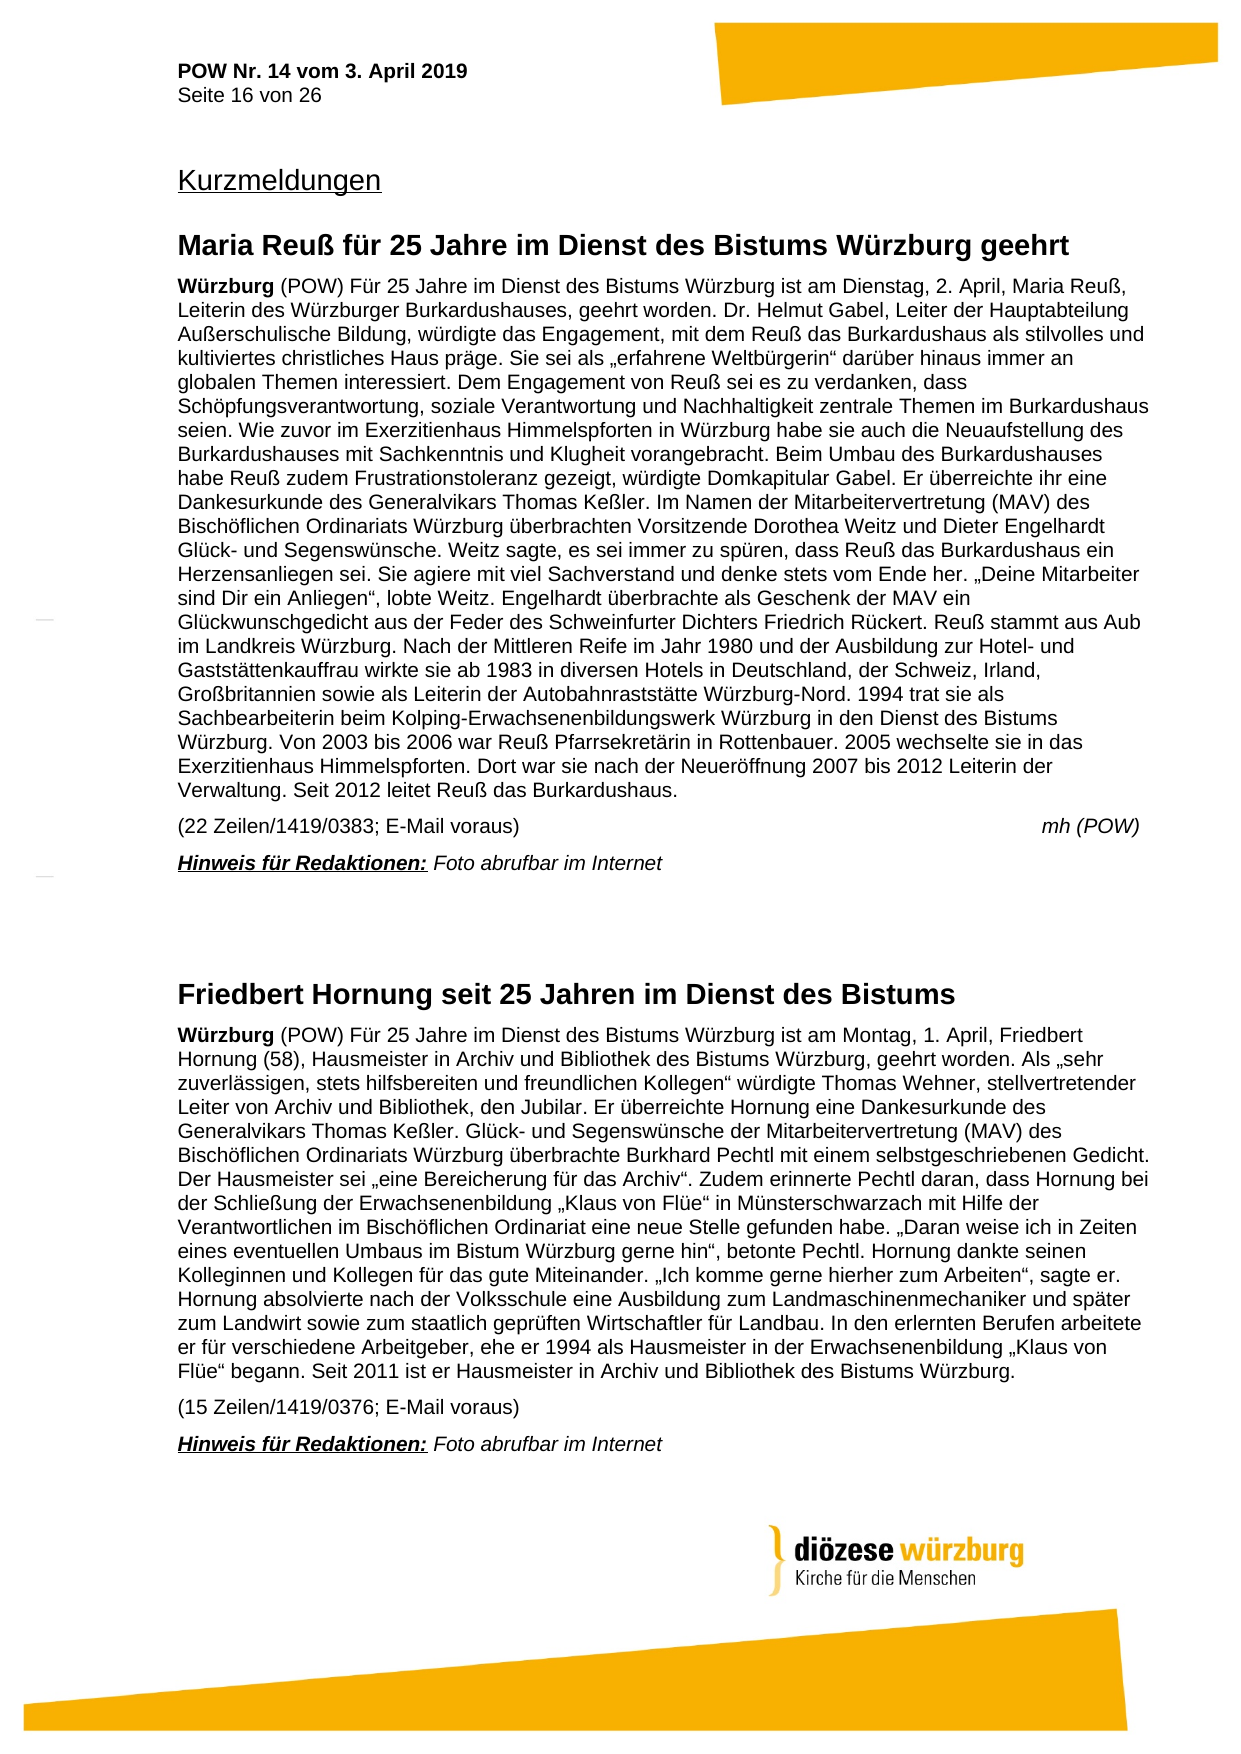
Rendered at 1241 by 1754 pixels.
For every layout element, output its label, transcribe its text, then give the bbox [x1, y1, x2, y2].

picture [0, 0, 1241, 1754]
text (15 Zeilen/1419/0376; E-Mail voraus) [177, 1395, 1152, 1419]
text Hinweis für Redaktionen: Foto abrufbar im Internet [177, 1431, 1152, 1455]
text Würzburg (POW) Für 25 Jahre im Dienst des Bistums Würzburg ist am Dienstag, 2. April, Maria Reuß, Leiterin des Würzburger Burkardushauses, geehrt worden. Dr. Helmut Gabel, Leiter der Hauptabteilung Außerschulische Bildung, würdigte das Engagement, mit dem Reuß das Burkardushaus als stilvolles und kultiviertes christliches Haus präge. Sie sei als „erfahrene Weltbürgerin“ darüber hinaus immer an globalen Themen interessiert. Dem Engagement von Reuß sei es zu verdanken, dass Schöpfungsverantwortung, soziale Verantwortung und Nachhaltigkeit zentrale Themen im Burkardushaus seien. Wie zuvor im Exerzitienhaus Himmelspforten in Würzburg habe sie auch die Neuaufstellung des Burkardushauses mit Sachkenntnis und Klugheit vorangebracht. Beim Umbau des Burkardushauses habe Reuß zudem Frustrationstoleranz gezeigt, würdigte Domkapitular Gabel. Er überreichte ihr eine Dankesurkunde des Generalvikars Thomas Keßler. Im Namen der Mitarbeitervertretung (MAV) des Bischöflichen Ordinariats Würzburg überbrachten Vorsitzende Dorothea Weitz und Dieter Engelhardt Glück- und Segenswünsche. Weitz sagte, es sei immer zu spüren, dass Reuß das Burkardushaus ein Herzensanliegen sei. Sie agiere mit viel Sachverstand und denke stets vom Ende her. „Deine Mitarbeiter sind Dir ein Anliegen“, lobte Weitz. Engelhardt überbrachte als Geschenk der MAV ein Glückwunschgedicht aus der Feder des Schweinfurter Dichters Friedrich Rückert. Reuß stammt aus Aub im Landkreis Würzburg. Nach der Mittleren Reife im Jahr 1980 und der Ausbildung zur Hotel- und Gaststättenkauffrau wirkte sie ab 1983 in diversen Hotels in Deutschland, der Schweiz, Irland, Großbritannien sowie als Leiterin der Autobahnraststätte Würzburg-Nord. 1994 trat sie als Sachbearbeiterin beim Kolping-Erwachsenenbildungswerk Würzburg in den Dienst des Bistums Würzburg. Von 2003 bis 2006 war Reuß Pfarrsekretärin in Rottenbauer. 2005 wechselte sie in das Exerzitienhaus Himmelspforten. Dort war sie nach der Neueröffnung 2007 bis 2012 Leiterin der Verwaltung. Seit 2012 leitet Reuß das Burkardushaus. [177, 274, 1152, 801]
subtitle Friedbert Hornung seit 25 Jahren im Dienst des Bistums [177, 977, 1152, 1011]
text Hinweis für Redaktionen: Foto abrufbar im Internet [177, 850, 1152, 874]
text (22 Zeilen/1419/0383; E-Mail voraus) mh (POW) [177, 814, 1152, 838]
subtitle Maria Reuß für 25 Jahre im Dienst des Bistums Würzburg geehrt [177, 228, 1152, 262]
text Würzburg (POW) Für 25 Jahre im Dienst des Bistums Würzburg ist am Montag, 1. April, Friedbert Hornung (58), Hausmeister in Archiv und Bibliothek des Bistums Würzburg, geehrt worden. Als „sehr zuverlässigen, stets hilfsbereiten und freundlichen Kollegen“ würdigte Thomas Wehner, stellvertretender Leiter von Archiv und Bibliothek, den Jubilar. Er überreichte Hornung eine Dankesurkunde des Generalvikars Thomas Keßler. Glück- und Segenswünsche der Mitarbeitervertretung (MAV) des Bischöflichen Ordinariats Würzburg überbrachte Burkhard Pechtl mit einem selbstgeschriebenen Gedicht. Der Hausmeister sei „eine Bereicherung für das Archiv“. Zudem erinnerte Pechtl daran, dass Hornung bei der Schließung der Erwachsenenbildung „Klaus von Flüe“ in Münsterschwarzach mit Hilfe der Verantwortlichen im Bischöflichen Ordinariat eine neue Stelle gefunden habe. „Daran weise ich in Zeiten eines eventuellen Umbaus im Bistum Würzburg gerne hin“, betonte Pechtl. Hornung dankte seinen Kolleginnen und Kollegen für das gute Miteinander. „Ich komme gerne hierher zum Arbeiten“, sagte er. Hornung absolvierte nach der Volksschule eine Ausbildung zum Landmaschinenmechaniker und später zum Landwirt sowie zum staatlich geprüften Wirtschaftler für Landbau. In den erlernten Berufen arbeitete er für verschiedene Arbeitgeber, ehe er 1994 als Hausmeister in der Erwachsenenbildung „Klaus von Flüe“ begann. Seit 2011 ist er Hausmeister in Archiv und Bibliothek des Bistums Würzburg. [177, 1023, 1152, 1382]
text Kurzmeldungen [177, 163, 1152, 196]
